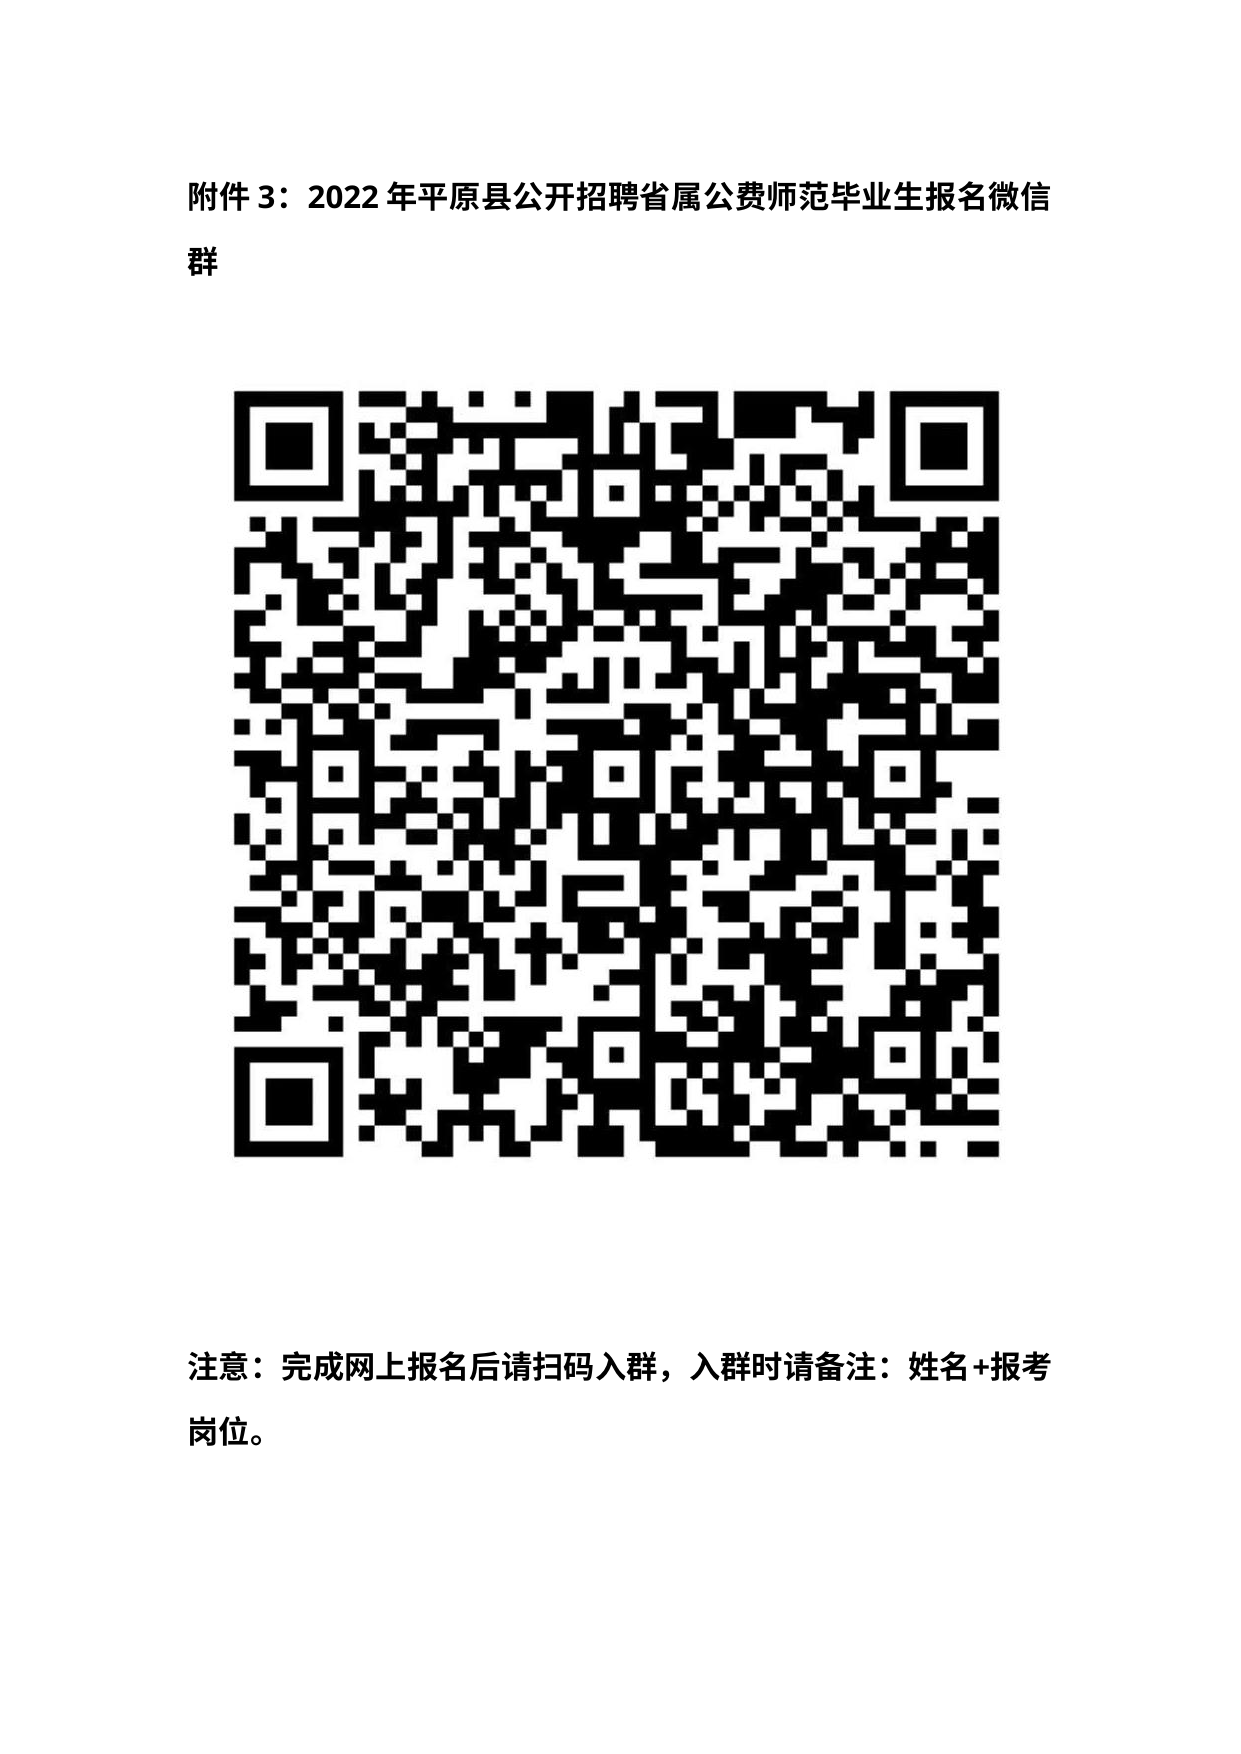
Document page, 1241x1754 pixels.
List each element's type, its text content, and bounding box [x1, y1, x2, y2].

text 附件3：2022年平原县公开招聘省属公费师范毕业生报名微信群 [187, 162, 1053, 292]
text 注意：完成网上报名后请扫码入群，入群时请备注：姓名+报考岗位。 [187, 1332, 1053, 1462]
picture [187, 357, 1052, 1200]
